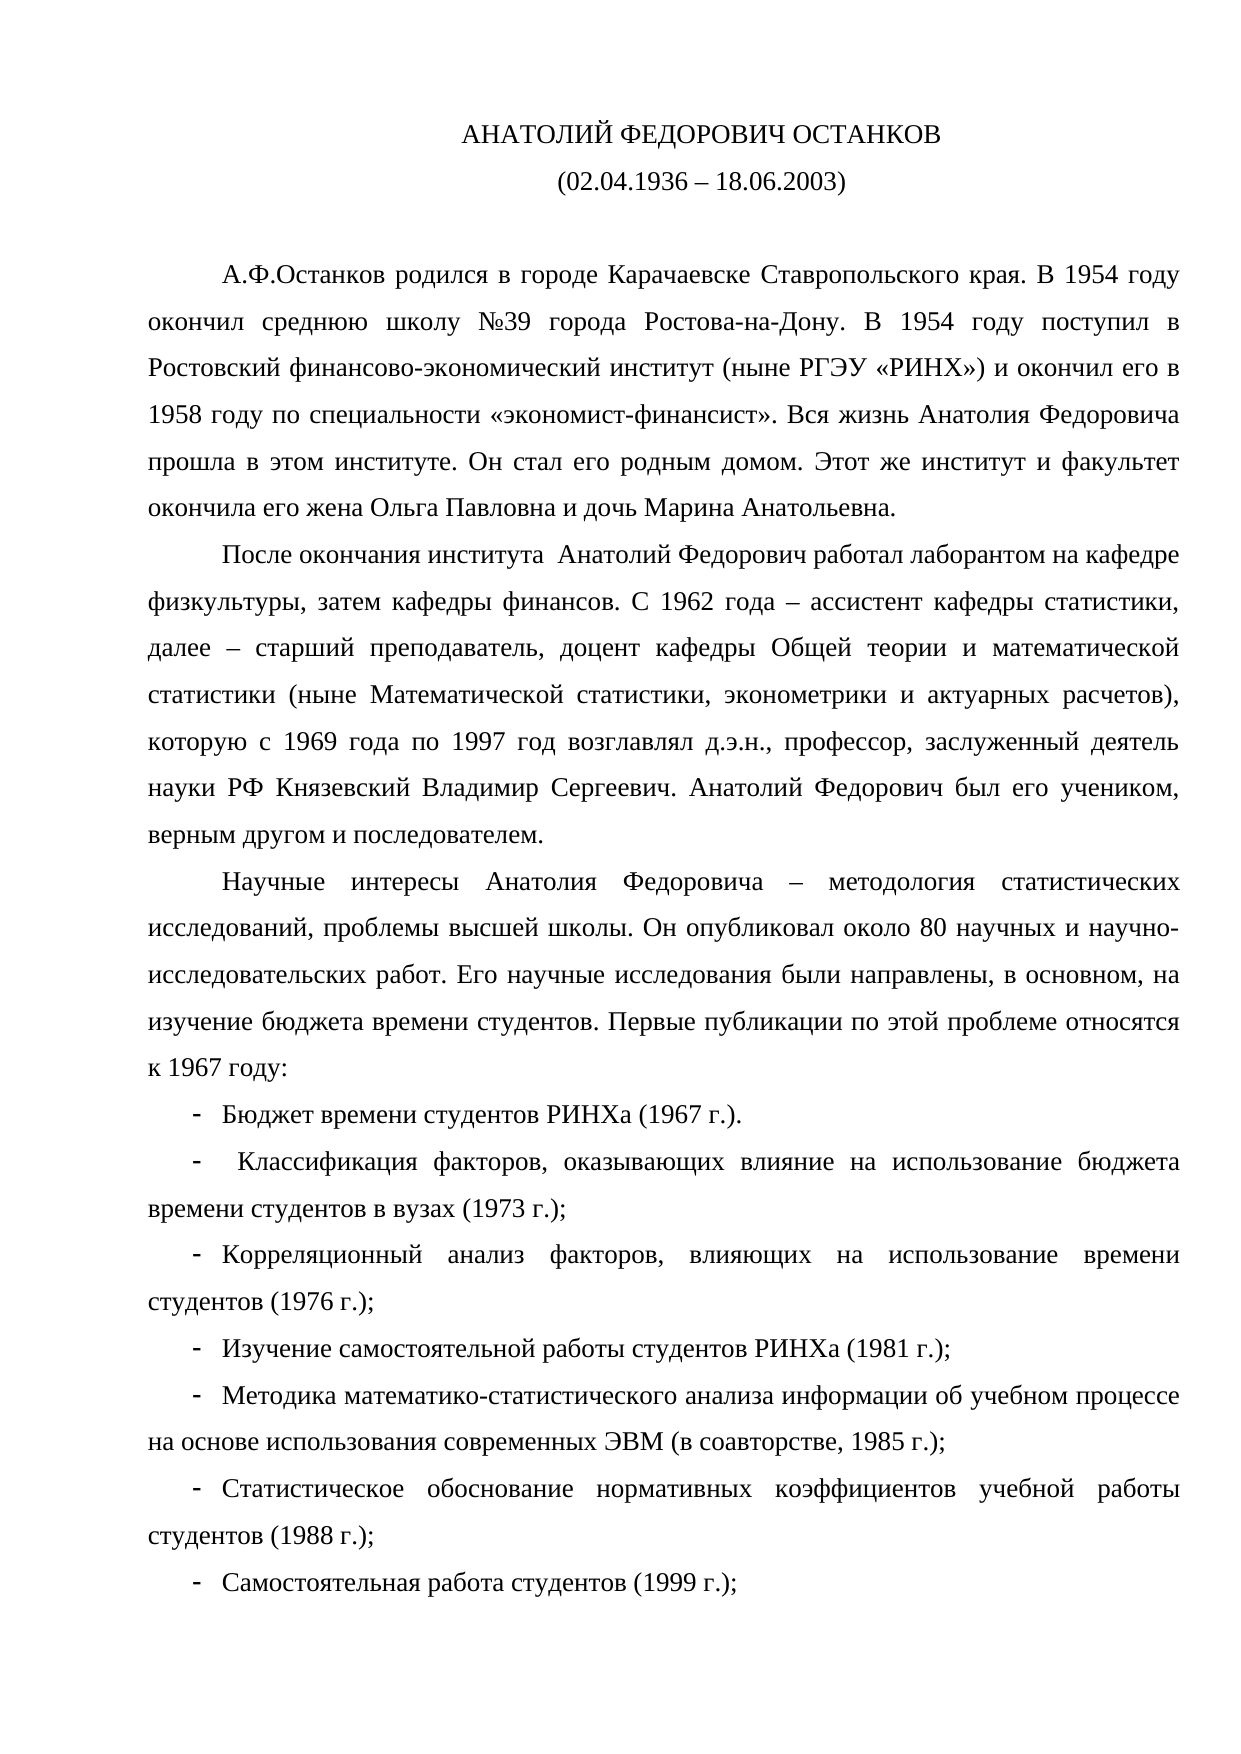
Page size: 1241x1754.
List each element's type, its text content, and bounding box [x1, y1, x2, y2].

list Классификация факторов, оказывающих влияние на использование бюджета времени студентов в вузах (1973 г.); [148, 1145, 1181, 1223]
text (02.04.1936 – 18.06.2003) [148, 165, 1181, 196]
list Самостоятельная работа студентов (1999 г.); [148, 1566, 1181, 1597]
list Корреляционный анализ факторов, влияющих на использование времени студентов (1976 г.); [148, 1238, 1181, 1316]
text АНАТОЛИЙ ФЕДОРОВИЧ ОСТАНКОВ [148, 118, 1181, 149]
text Научные интересы Анатолия Федоровича – методология статистических исследований, проблемы высшей школы. Он опубликовал около 80 научных и научно-исследовательских работ. Его научные исследования были направлены, в основном, на изучение бюджета времени студентов. Первые публикации по этой проблеме относятся к 1967 году: [148, 865, 1181, 1083]
list Бюджет времени студентов РИНХа (1967 г.). [148, 1098, 1181, 1129]
text А.Ф.Останков родился в городе Карачаевске Ставропольского края. В 1954 году окончил среднюю школу №39 города Ростова-на-Дону. В 1954 году поступил в Ростовский финансово-экономический институт (ныне РГЭУ «РИНХ») и окончил его в 1958 году по специальности «экономист-финансист». Вся жизнь Анатолия Федоровича прошла в этом институте. Он стал его родным домом. Этот же институт и факультет окончила его жена Ольга Павловна и дочь Марина Анатольевна. [148, 258, 1181, 523]
list Методика математико-статистического анализа информации об учебном процессе на основе использования современных ЭВМ (в соавторстве, 1985 г.); [148, 1379, 1181, 1457]
text После окончания института Анатолий Федорович работал лаборантом на кафедре физкультуры, затем кафедры финансов. С 1962 года – ассистент кафедры статистики, далее – старший преподаватель, доцент кафедры Общей теории и математической статистики (ныне Математической статистики, эконометрики и актуарных расчетов), которую с 1969 года по 1997 год возглавлял д.э.н., профессор, заслуженный деятель науки РФ Князевский Владимир Сергеевич. Анатолий Федорович был его учеником, верным другом и последователем. [148, 538, 1181, 849]
list Статистическое обоснование нормативных коэффициентов учебной работы студентов (1988 г.); [148, 1472, 1181, 1550]
list Изучение самостоятельной работы студентов РИНХа (1981 г.); [148, 1332, 1181, 1363]
